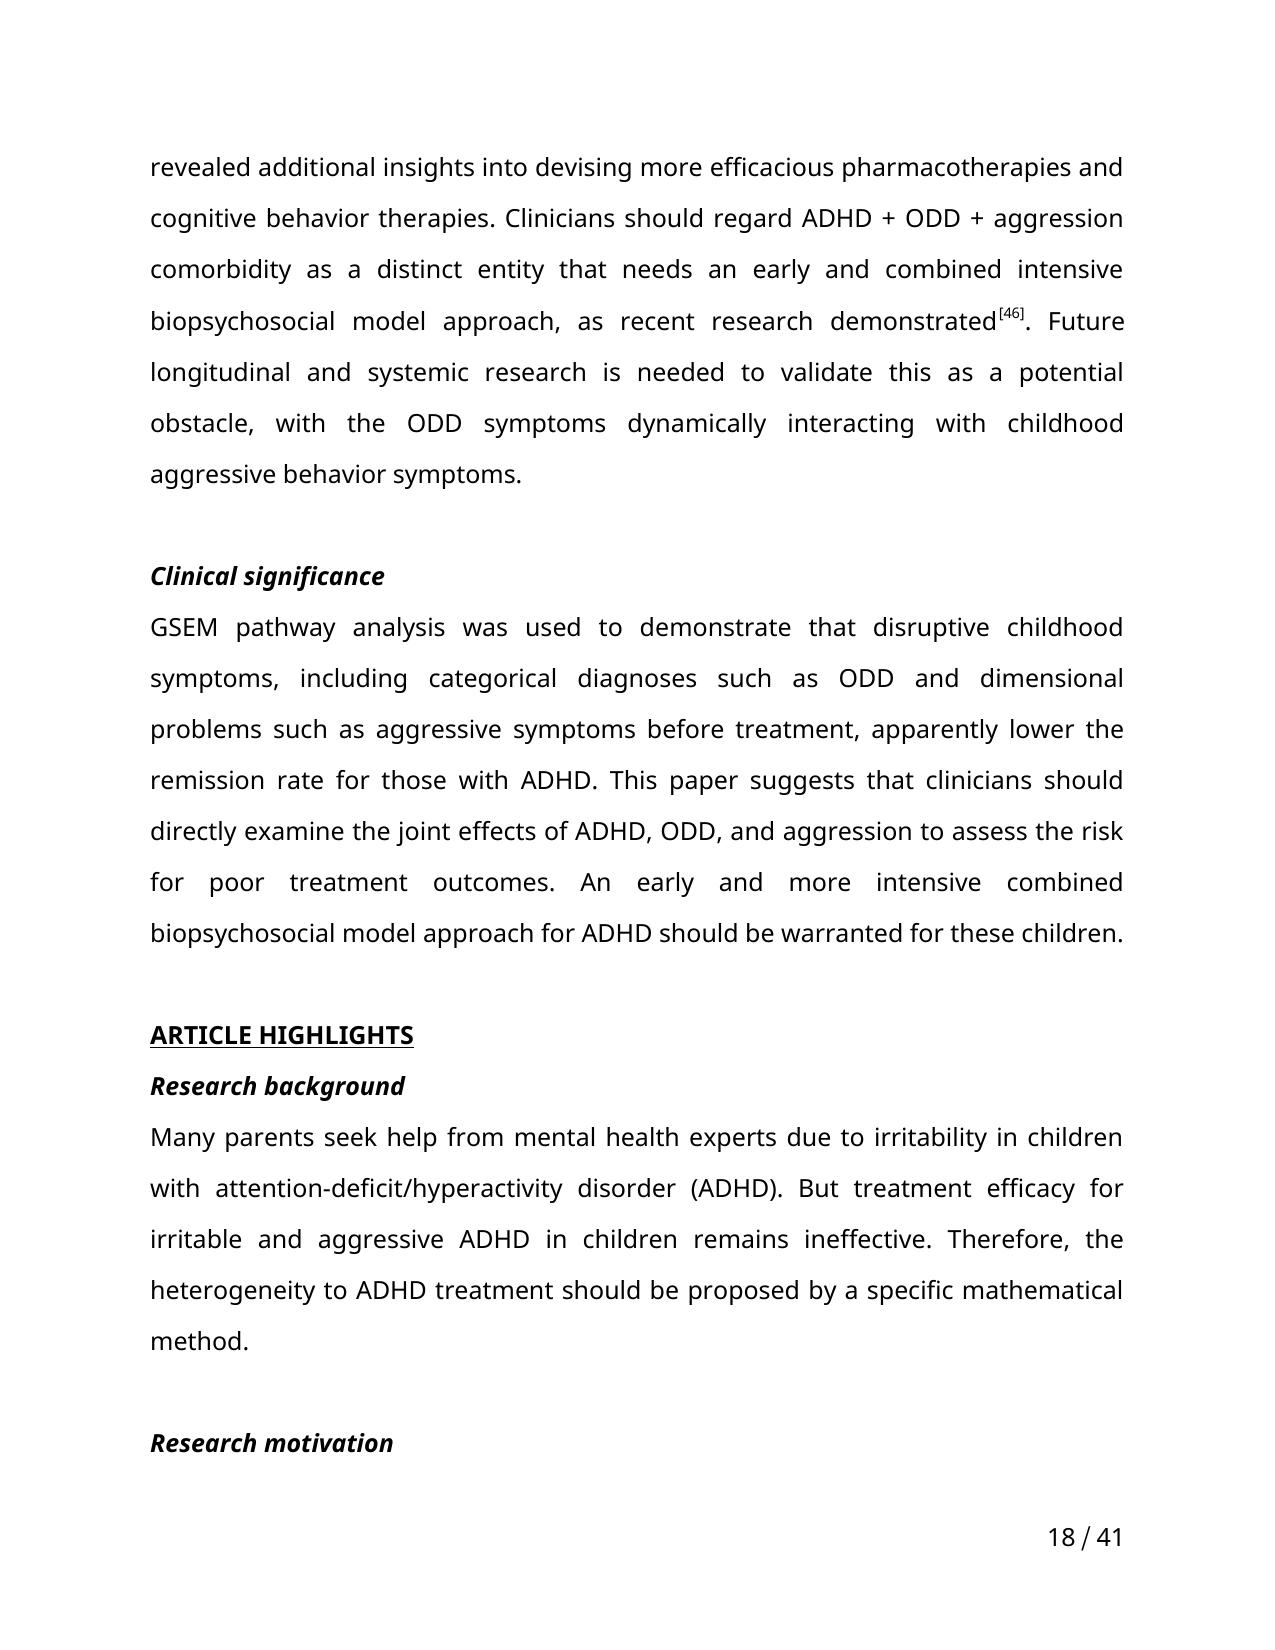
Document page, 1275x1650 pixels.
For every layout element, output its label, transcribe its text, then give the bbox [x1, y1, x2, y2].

text GSEM pathway analysis was used to demonstrate that disruptive childhood symptoms, including categorical diagnoses such as ODD and dimensional problems such as aggressive symptoms before treatment, apparently lower the remission rate for those with ADHD. This paper suggests that clinicians should directly examine the joint effects of ADHD, ODD, and aggression to assess the risk for poor treatment outcomes. An early and more intensive combined biopsychosocial model approach for ADHD should be warranted for these children. [150, 609, 1125, 950]
text Research motivation [150, 1426, 1125, 1460]
text Clinical significance [150, 558, 1125, 592]
text Research background [150, 1069, 1125, 1103]
text Many parents seek help from mental health experts due to irritability in children with attention-deficit/hyperactivity disorder (ADHD). But treatment efficacy for irritable and aggressive ADHD in children remains ineffective. Therefore, the heterogeneity to ADHD treatment should be proposed by a specific mathematical method. [150, 1120, 1125, 1358]
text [150, 150, 1125, 490]
text ARTICLE HIGHLIGHTS [150, 1018, 1125, 1052]
